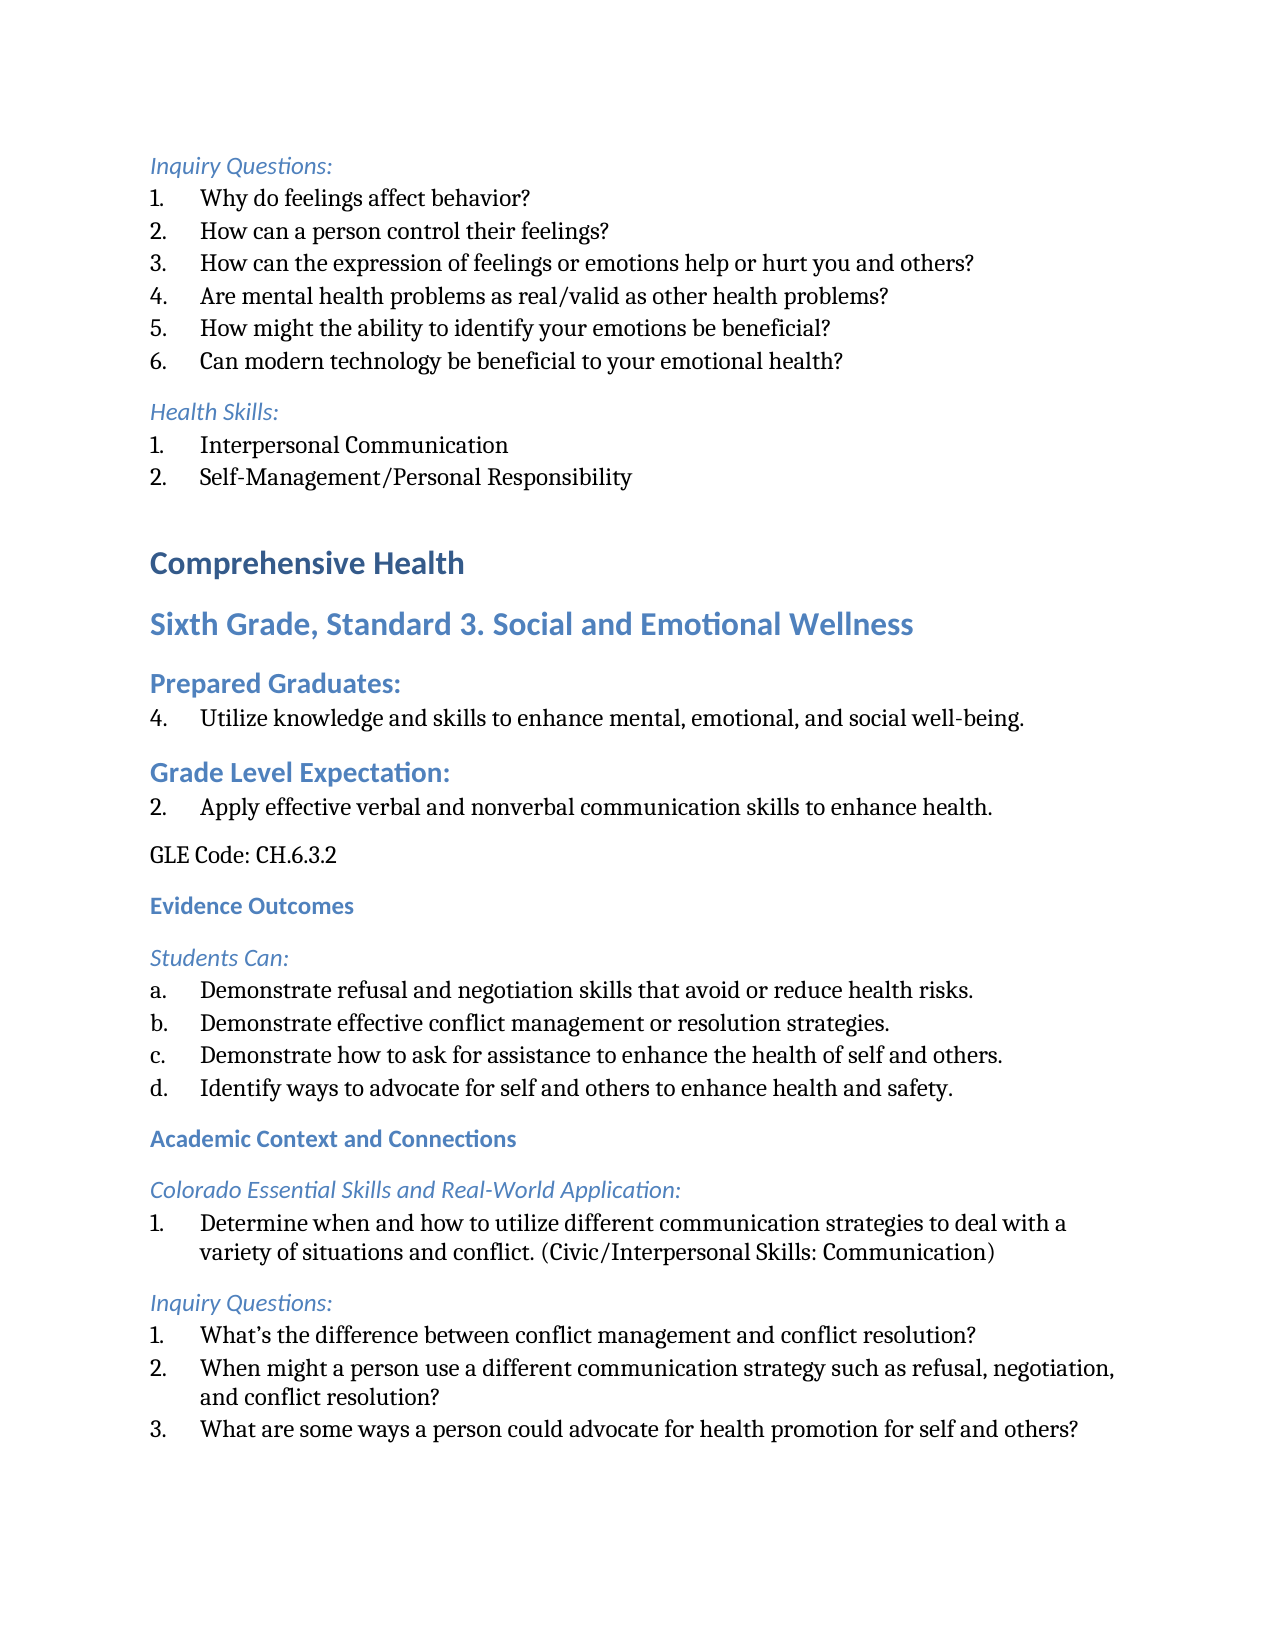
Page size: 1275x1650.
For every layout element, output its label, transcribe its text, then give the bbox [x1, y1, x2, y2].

text GLE Code: CH.6.3.2 [150, 841, 1125, 869]
list Are mental health problems as real/valid as other health problems? [150, 282, 1125, 311]
list Self-Management/Personal Responsibility [150, 463, 1125, 492]
list Apply effective verbal and nonverbal communication skills to enhance health. [150, 793, 1125, 822]
subtitle Sixth Grade, Standard 3. Social and Emotional Wellness [150, 603, 1125, 644]
list Utilize knowledge and skills to enhance mental, emotional, and social well-being. [150, 704, 1125, 733]
list What’s the difference between conflict management and conflict resolution? [150, 1321, 1125, 1350]
list Demonstrate refusal and negotiation skills that avoid or reduce health risks. [150, 976, 1125, 1005]
subtitle Academic Context and Connections [150, 1123, 1125, 1154]
list Demonstrate effective conflict management or resolution strategies. [150, 1008, 1125, 1037]
list Can modern technology be beneficial to your emotional health? [150, 347, 1125, 376]
list How can a person control their feelings? [150, 217, 1125, 246]
list Determine when and how to utilize different communication strategies to deal with a variety of situations and conflict. (Civic/Interpersonal Skills: Communication) [150, 1209, 1125, 1266]
list When might a person use a different communication strategy such as refusal, negotiation, and conflict resolution? [150, 1354, 1125, 1411]
subtitle Evidence Outcomes [150, 890, 1125, 921]
subtitle Health Skills: [150, 396, 1125, 427]
subtitle Inquiry Questions: [150, 150, 1125, 181]
list Identify ways to advocate for self and others to enhance health and safety. [150, 1073, 1125, 1102]
subtitle Students Can: [150, 942, 1125, 972]
subtitle Inquiry Questions: [150, 1287, 1125, 1318]
list Demonstrate how to ask for assistance to enhance the health of self and others. [150, 1041, 1125, 1070]
list How might the ability to identify your emotions be beneficial? [150, 314, 1125, 343]
subtitle Grade Level Expectation: [150, 754, 1125, 789]
list What are some ways a person could advocate for health promotion for self and others? [150, 1415, 1125, 1444]
subtitle Comprehensive Health [150, 542, 1125, 583]
list Why do feelings affect behavior? [150, 184, 1125, 213]
subtitle Colorado Essential Skills and Real-World Application: [150, 1174, 1125, 1205]
list Interpersonal Communication [150, 431, 1125, 459]
list How can the expression of feelings or emotions help or hurt you and others? [150, 249, 1125, 278]
subtitle Prepared Graduates: [150, 665, 1125, 701]
